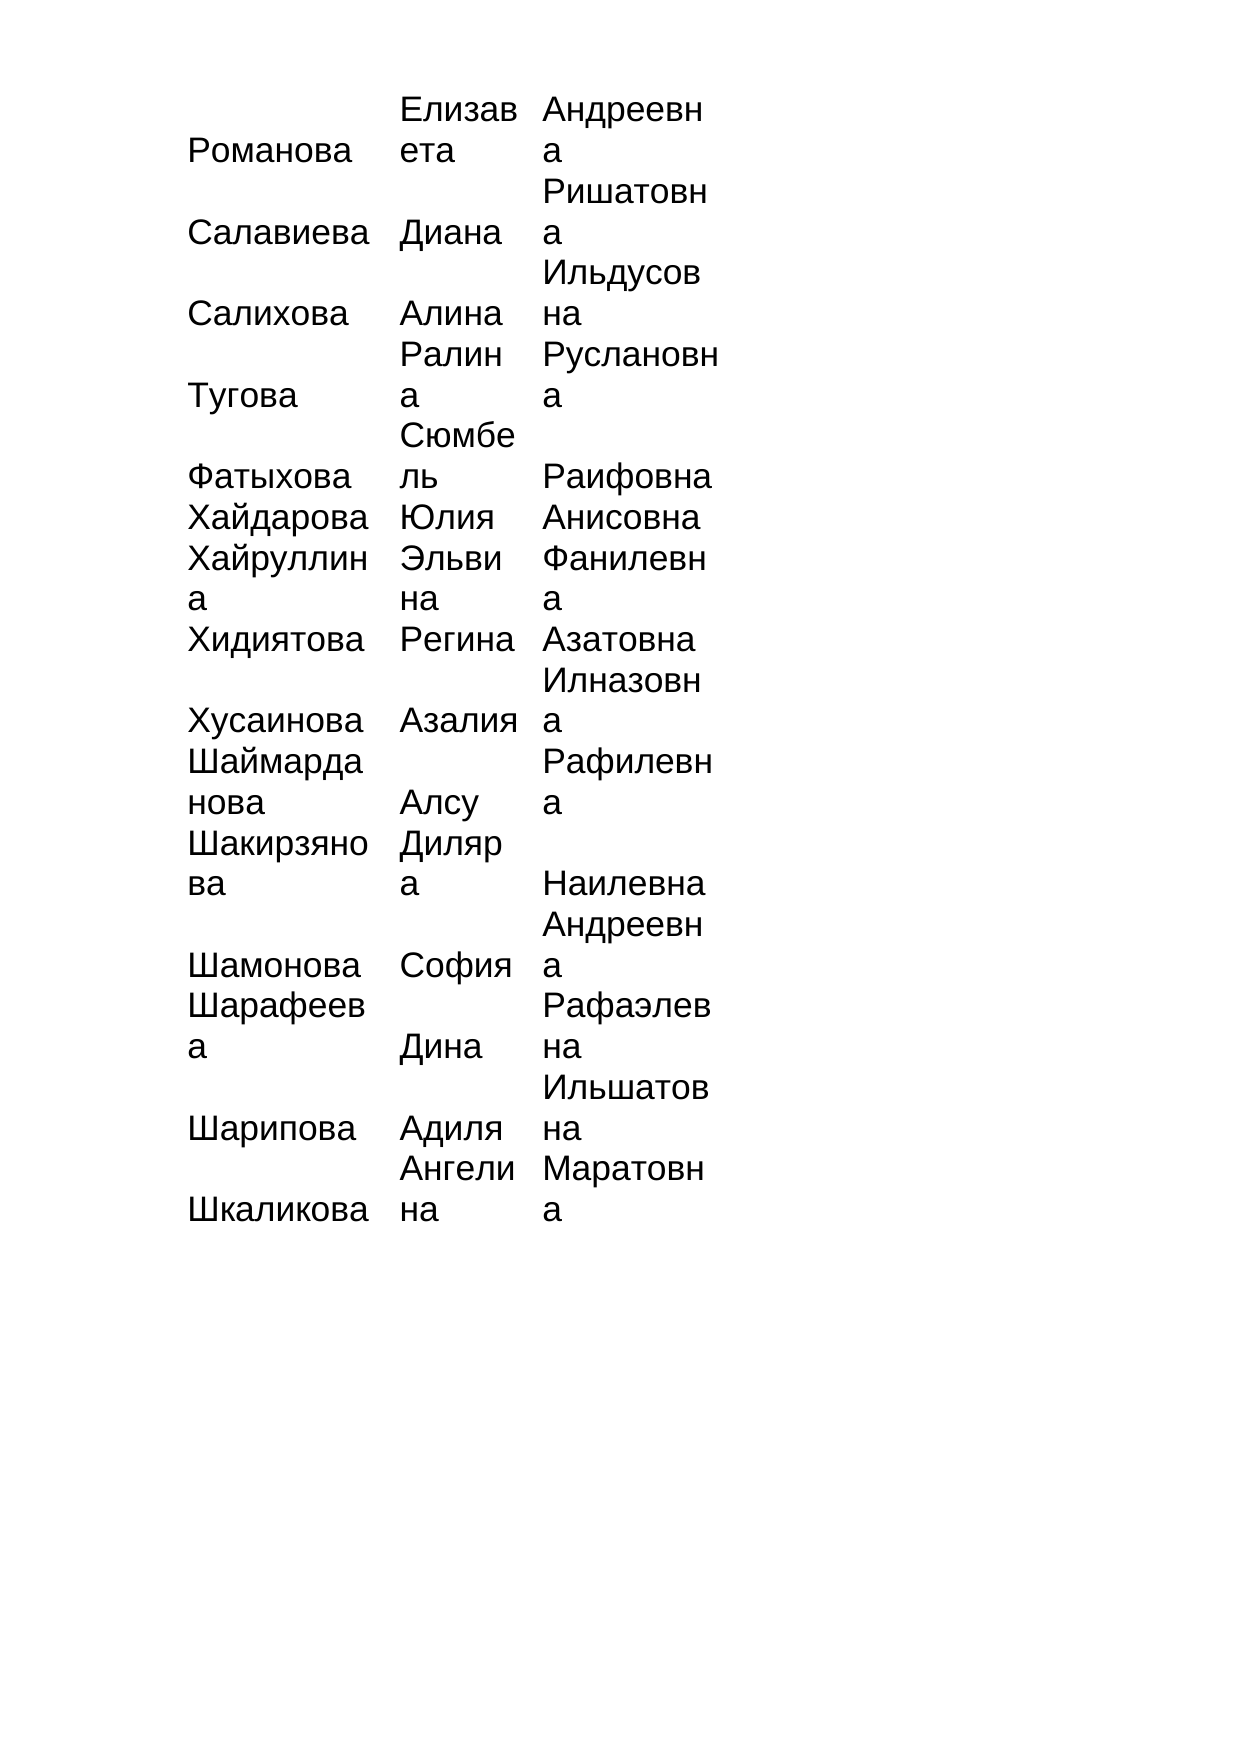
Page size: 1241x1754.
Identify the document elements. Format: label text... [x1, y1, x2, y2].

table_cell Сюмбель [388, 415, 531, 496]
table_cell Елизавета [388, 89, 531, 170]
table_cell Алсу [388, 740, 531, 822]
table_cell Раифовна [531, 415, 732, 496]
table_cell Дина [388, 985, 531, 1066]
table_cell Шкаликова [176, 1148, 388, 1229]
table_cell Юлия [388, 496, 531, 537]
table_cell Алина [388, 252, 531, 333]
table_cell Ралина [388, 333, 531, 414]
table_cell София [388, 903, 531, 985]
table_cell Наилевна [531, 822, 732, 903]
table_cell Тугова [176, 333, 388, 414]
table_cell Ильшатовна [531, 1066, 732, 1148]
table_cell Рафаэлевна [531, 985, 732, 1066]
table_cell Рафилевна [531, 740, 732, 822]
table_cell Диляра [388, 822, 531, 903]
table_cell Эльвина [388, 537, 531, 618]
table_cell Фанилевна [531, 537, 732, 618]
table_cell Шакирзянова [176, 822, 388, 903]
table_cell Шарафеева [176, 985, 388, 1066]
table_cell Руслановна [531, 333, 732, 414]
table_cell Хидиятова [176, 618, 388, 659]
table_cell Фатыхова [176, 415, 388, 496]
table_cell Шамонова [176, 903, 388, 985]
table_cell Адиля [388, 1066, 531, 1148]
table_cell Хайруллина [176, 537, 388, 618]
table_cell Хайдарова [176, 496, 388, 537]
table_cell Маратовна [531, 1148, 732, 1229]
table_cell Шарипова [176, 1066, 388, 1148]
table_cell Андреевна [531, 903, 732, 985]
table_cell Илназовна [531, 659, 732, 740]
table_cell Салавиева [176, 170, 388, 252]
table_cell Романова [176, 89, 388, 170]
table_cell Азалия [388, 659, 531, 740]
table_cell Андреевна [531, 89, 732, 170]
table_cell Анисовна [531, 496, 732, 537]
table_cell Ришатовна [531, 170, 732, 252]
table_cell Хусаинова [176, 659, 388, 740]
table_cell Шаймарданова [176, 740, 388, 822]
table_cell Ангелина [388, 1148, 531, 1229]
table_cell Азатовна [531, 618, 732, 659]
table_cell Салихова [176, 252, 388, 333]
table_cell Диана [388, 170, 531, 252]
table_cell Регина [388, 618, 531, 659]
table_cell Ильдусовна [531, 252, 732, 333]
